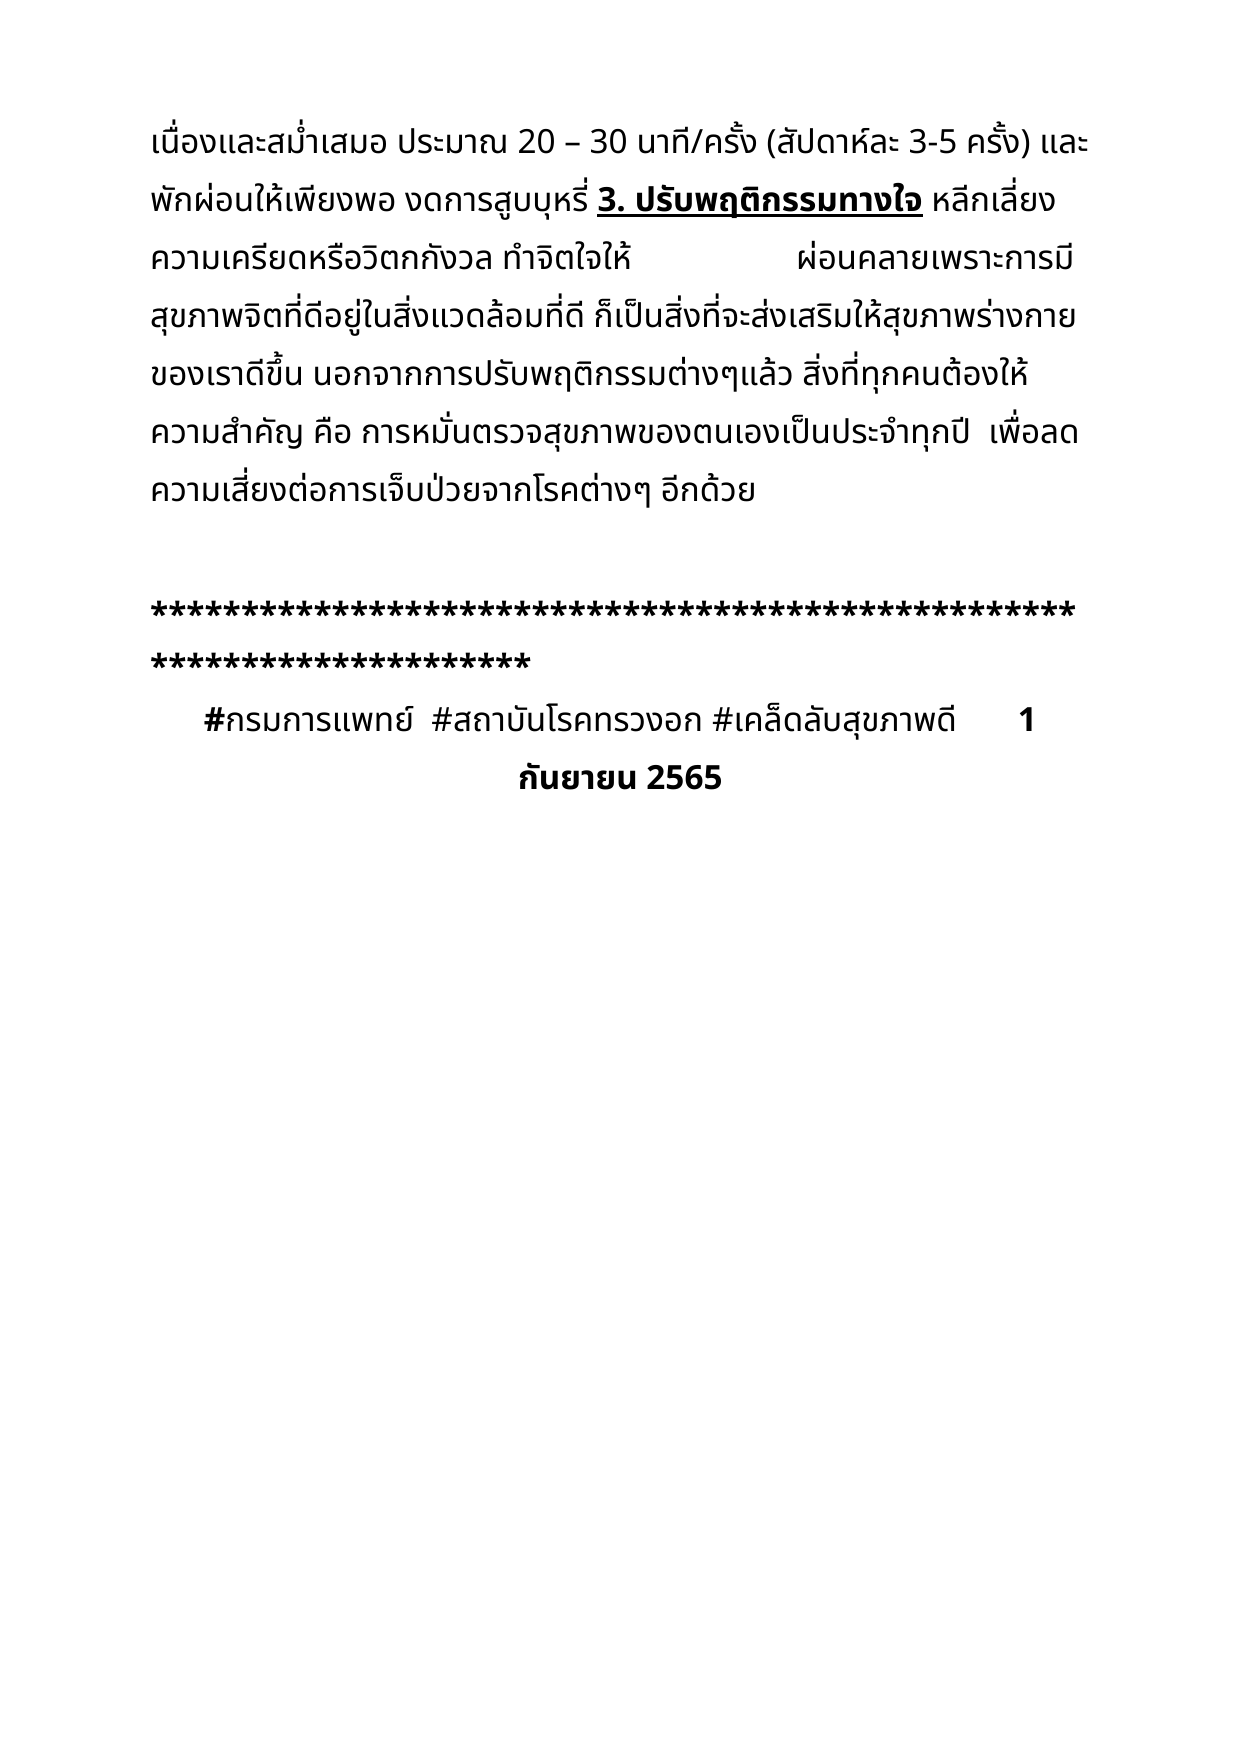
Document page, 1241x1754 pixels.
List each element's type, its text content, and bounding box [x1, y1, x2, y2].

text #กรมการแพทย์ #สถาบันโรคทรวงอก #เคล็ดลับสุขภาพดี 1 กันยายน 2565 [150, 695, 1090, 804]
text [150, 118, 1090, 516]
text ************************************************************************ [150, 556, 1090, 688]
